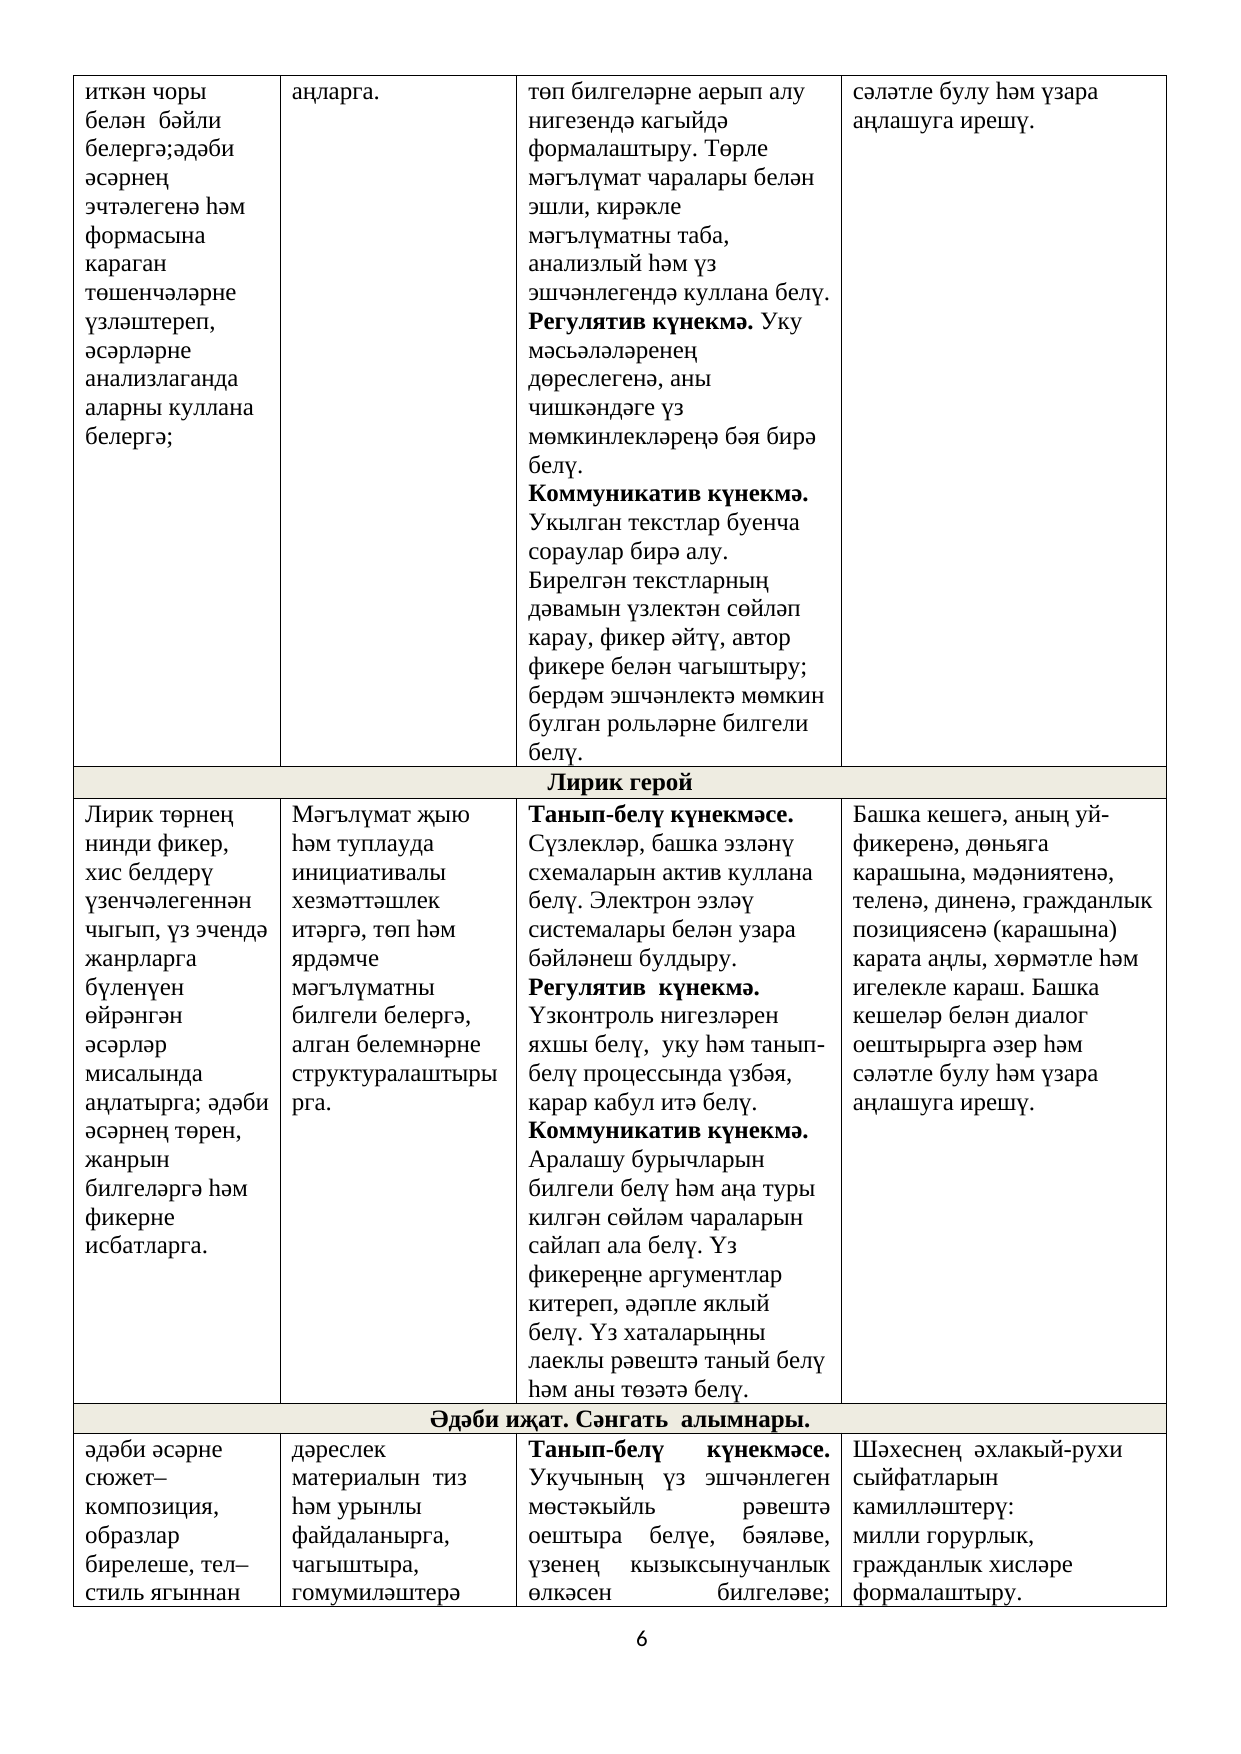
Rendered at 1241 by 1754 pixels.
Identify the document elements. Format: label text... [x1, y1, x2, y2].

table_cell Лирик төрнең нинди фикер, хис белдерү үзенчәлегеннән чыгып, үз эчендә жанрларга бүленүен өйрәнгән әсәрләр мисалында аңлатырга; әдәби әсәрнең төрен, жанрын билгеләргә һәм фикерне исбатларга. [74, 799, 280, 1403]
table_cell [517, 76, 841, 766]
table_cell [74, 76, 280, 766]
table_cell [74, 1434, 280, 1606]
table_cell Мәгълүмат җыю һәм туплауда инициативалы хезмәттәшлек итәргә, төп һәм ярдәмче мәгълүматны билгели белергә, алган белемнәрне структуралаштырырга. [281, 799, 516, 1403]
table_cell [842, 1434, 1166, 1606]
table_cell Лирик герой [74, 767, 1166, 798]
table_cell Танып-белү күнекмәсе. Сүзлекләр, башка эзләнү схемаларын актив куллана белү. Электрон эзләү системалары белән узара бәйләнеш булдыру. Регулятив күнекмә. Үзконтроль нигезләрен яхшы белү, уку һәм танып-белү процессында үзбәя, карар кабул итә белү. Коммуникатив күнекмә. Аралашу бурычларын билгели белү һәм аңа туры килгән сөйләм чараларын сайлап ала белү. Үз фикереңне аргументлар китереп, әдәпле яклый белү. Үз хаталарыңны лаеклы рәвештә таный белү һәм аны төзәтә белү. [517, 799, 841, 1403]
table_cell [281, 76, 516, 766]
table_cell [842, 76, 1166, 766]
table_cell Әдәби иҗат. Сәнгать алымнары. [74, 1404, 1166, 1433]
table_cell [281, 1434, 516, 1606]
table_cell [517, 1434, 841, 1606]
